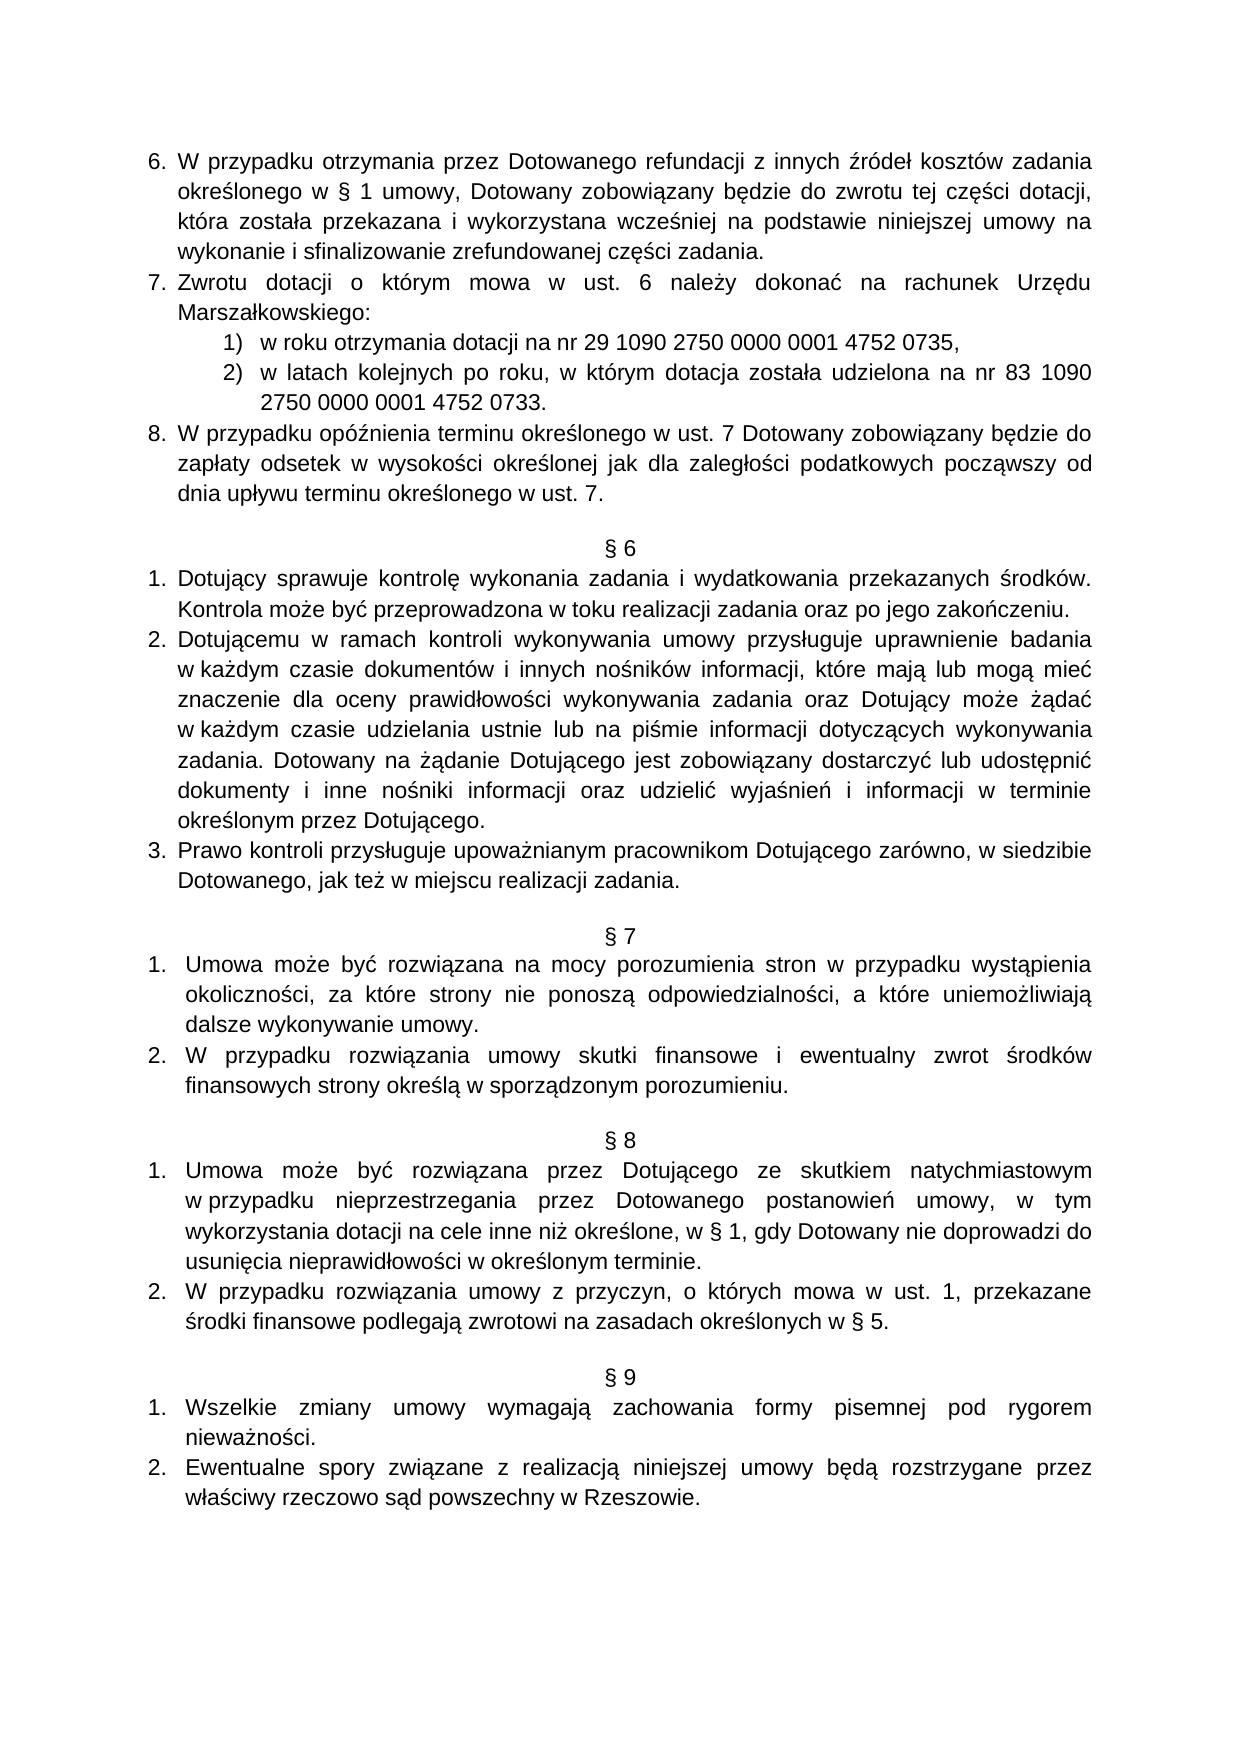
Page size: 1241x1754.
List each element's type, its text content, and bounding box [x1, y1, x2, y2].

text § 7 [148, 923, 1093, 949]
list w latach kolejnych po roku, w którym dotacja została udzielona na nr 83 1090 2750 0000 0001 4752 0733. [223, 359, 1093, 416]
list Dotującemu w ramach kontroli wykonywania umowy przysługuje uprawnienie badania w każdym czasie dokumentów i innych nośników informacji, które mają lub mogą mieć znaczenie dla oceny prawidłowości wykonywania zadania oraz Dotujący może żądać w każdym czasie udzielania ustnie lub na piśmie informacji dotyczących wykonywania zadania. Dotowany na żądanie Dotującego jest zobowiązany dostarczyć lub udostępnić dokumenty i inne nośniki informacji oraz udzielić wyjaśnień i informacji w terminie określonym przez Dotującego. [148, 626, 1093, 833]
text § 9 [148, 1363, 1093, 1390]
list w roku otrzymania dotacji na nr 29 1090 2750 0000 0001 4752 0735, [223, 329, 1093, 355]
list Wszelkie zmiany umowy wymagają zachowania formy pisemnej pod rygorem nieważności. [148, 1394, 1093, 1450]
list W przypadku otrzymania przez Dotowanego refundacji z innych źródeł kosztów zadania określonego w § 1 umowy, Dotowany zobowiązany będzie do zwrotu tej części dotacji, która została przekazana i wykorzystana wcześniej na podstawie niniejszej umowy na wykonanie i sfinalizowanie zrefundowanej części zadania. [148, 148, 1093, 264]
list Prawo kontroli przysługuje upoważnianym pracownikom Dotującego zarówno, w siedzibie Dotowanego, jak też w miejscu realizacji zadania. [148, 837, 1093, 894]
list W przypadku rozwiązania umowy skutki finansowe i ewentualny zwrot środków finansowych strony określą w sporządzonym porozumieniu. [148, 1042, 1093, 1098]
text § 8 [148, 1127, 1093, 1153]
list W przypadku rozwiązania umowy z przyczyn, o których mowa w ust. 1, przekazane środki finansowe podlegają zwrotowi na zasadach określonych w § 5. [148, 1278, 1093, 1335]
text § 6 [148, 535, 1093, 561]
list Zwrotu dotacji o którym mowa w ust. 6 należy dokonać na rachunek Urzędu Marszałkowskiego: [148, 268, 1093, 325]
list Umowa może być rozwiązana przez Dotującego ze skutkiem natychmiastowym w przypadku nieprzestrzegania przez Dotowanego postanowień umowy, w tym wykorzystania dotacji na cele inne niż określone, w § 1, gdy Dotowany nie doprowadzi do usunięcia nieprawidłowości w określonym terminie. [148, 1157, 1093, 1274]
list Umowa może być rozwiązana na mocy porozumienia stron w przypadku wystąpienia okoliczności, za które strony nie ponoszą odpowiedzialności, a które uniemożliwiają dalsze wykonywanie umowy. [148, 951, 1093, 1038]
list Ewentualne spory związane z realizacją niniejszej umowy będą rozstrzygane przez właściwy rzeczowo sąd powszechny w Rzeszowie. [148, 1454, 1093, 1511]
list Dotujący sprawuje kontrolę wykonania zadania i wydatkowania przekazanych środków. Kontrola może być przeprowadzona w toku realizacji zadania oraz po jego zakończeniu. [148, 565, 1093, 622]
list W przypadku opóźnienia terminu określonego w ust. 7 Dotowany zobowiązany będzie do zapłaty odsetek w wysokości określonej jak dla zaległości podatkowych począwszy od dnia upływu terminu określonego w ust. 7. [148, 419, 1093, 506]
